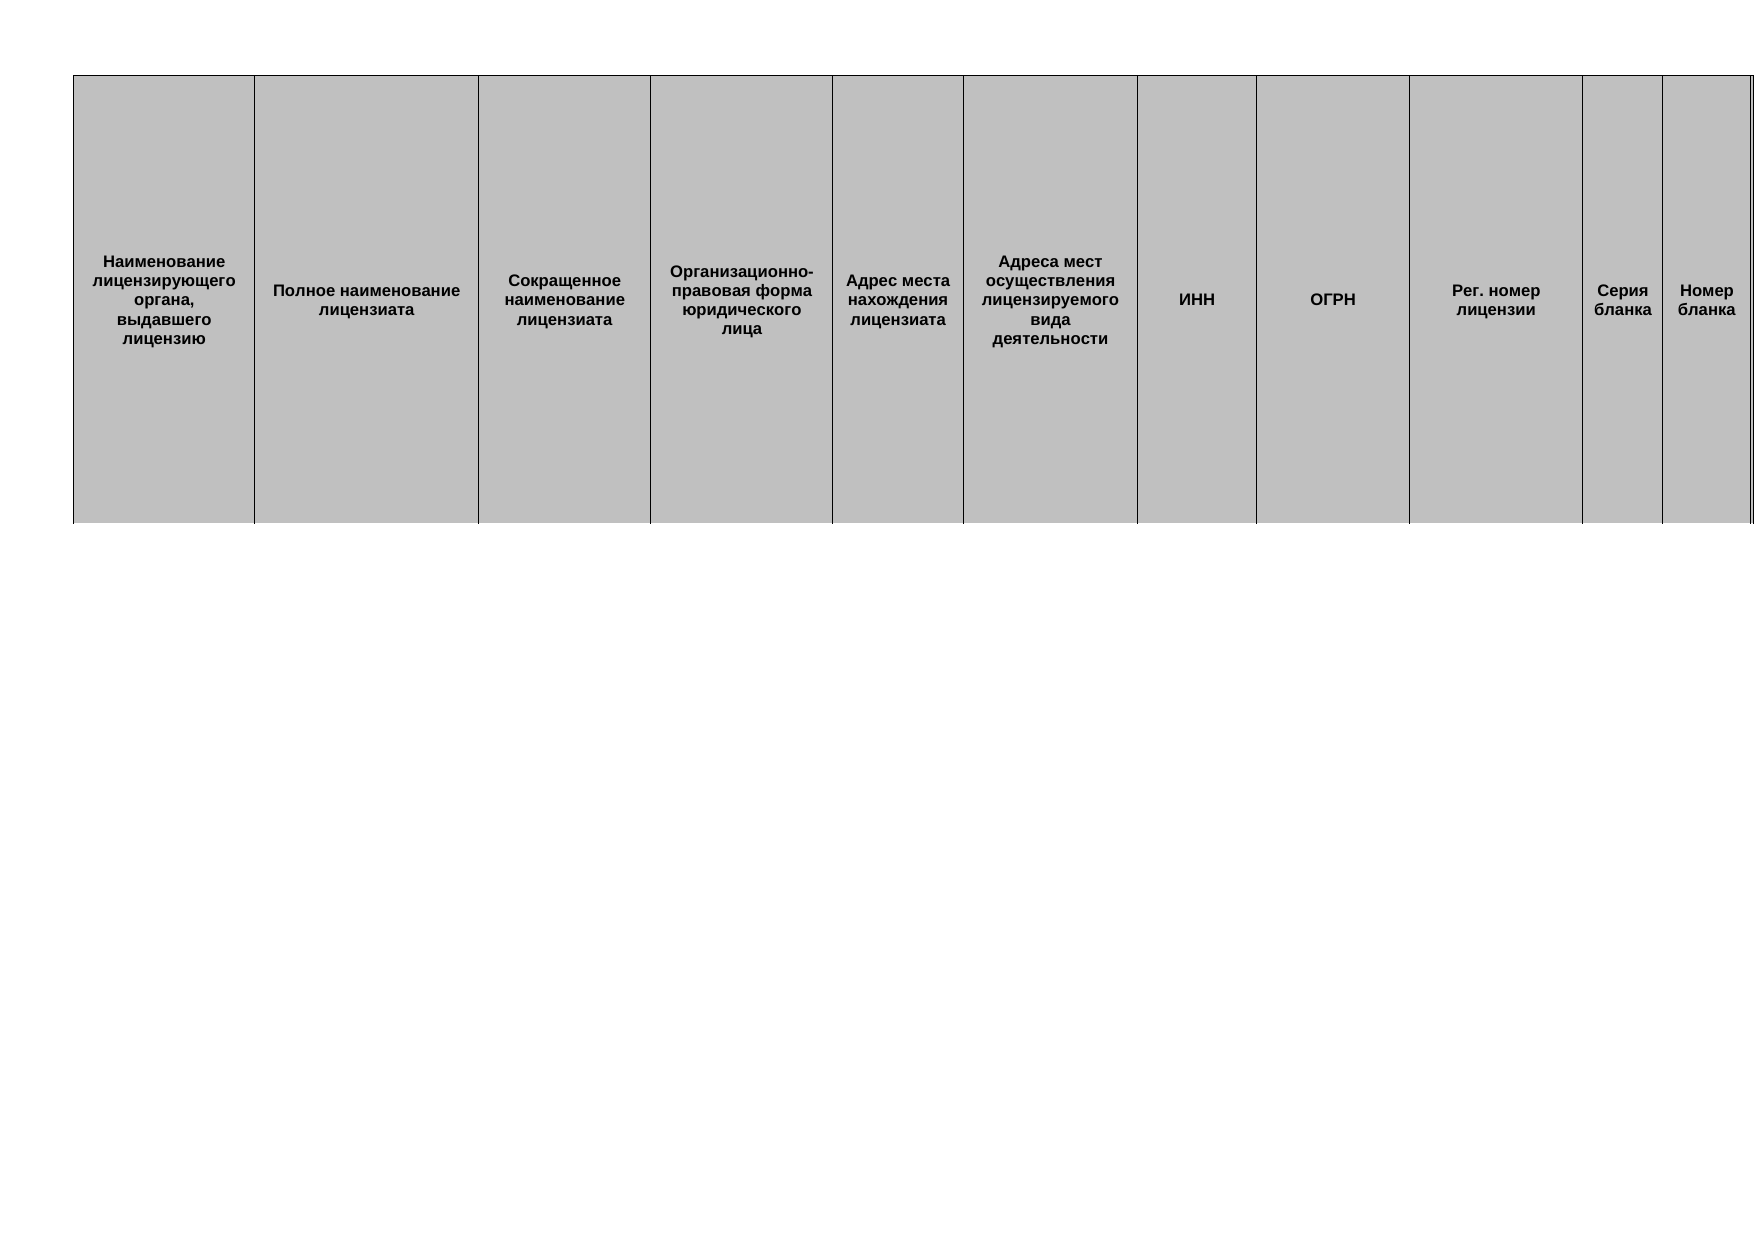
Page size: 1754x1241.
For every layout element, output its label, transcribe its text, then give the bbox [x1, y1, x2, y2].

table_header Адреса мест осуществления лицензируемого вида деятельности [964, 76, 1137, 523]
table_header Рег. номер лицензии [1410, 76, 1582, 523]
table_header Организационно-правовая форма юридического лица [651, 76, 832, 523]
table_header Номер бланка [1663, 76, 1750, 523]
table_header Наименование лицензирующего органа, выдавшего лицензию [74, 76, 254, 523]
table_header Адрес места нахождения лицензиата [833, 76, 963, 523]
table_header Серия бланка [1583, 76, 1662, 523]
table_header ОГРН [1257, 76, 1409, 523]
table_header ИНН [1138, 76, 1256, 523]
table_header Сокращенное наименование лицензиата [479, 76, 650, 523]
table_header Полное наименование лицензиата [255, 76, 478, 523]
